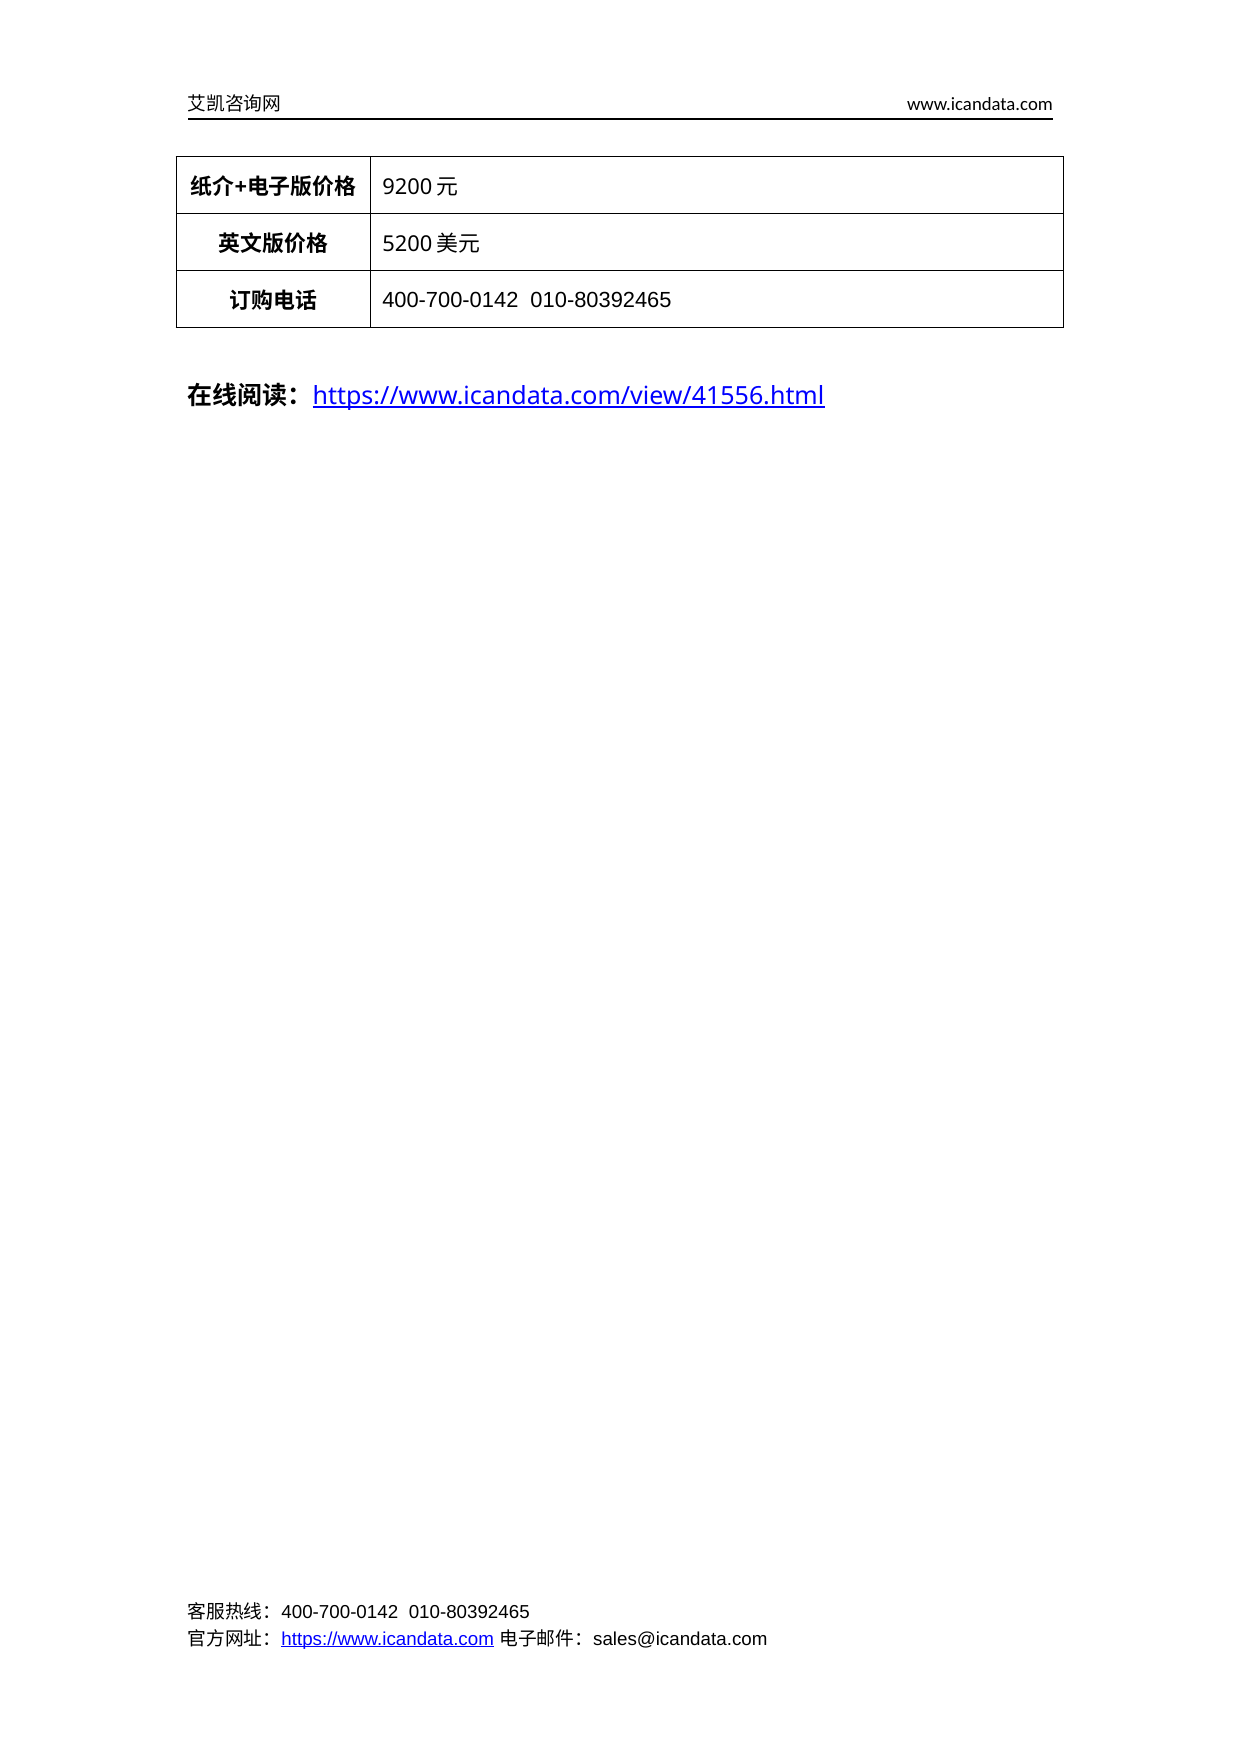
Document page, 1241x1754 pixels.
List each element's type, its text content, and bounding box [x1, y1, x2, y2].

text 在线阅读：https://www.icandata.com/view/41556.html [187, 361, 1053, 426]
table_cell 5200美元 [371, 214, 1063, 270]
table_cell 纸介+电子版价格 [177, 157, 370, 213]
table_cell 9200元 [371, 157, 1063, 213]
table_cell 400-700-0142 010-80392465 [371, 271, 1063, 327]
table_cell 英文版价格 [177, 214, 370, 270]
table_cell 订购电话 [177, 271, 370, 327]
